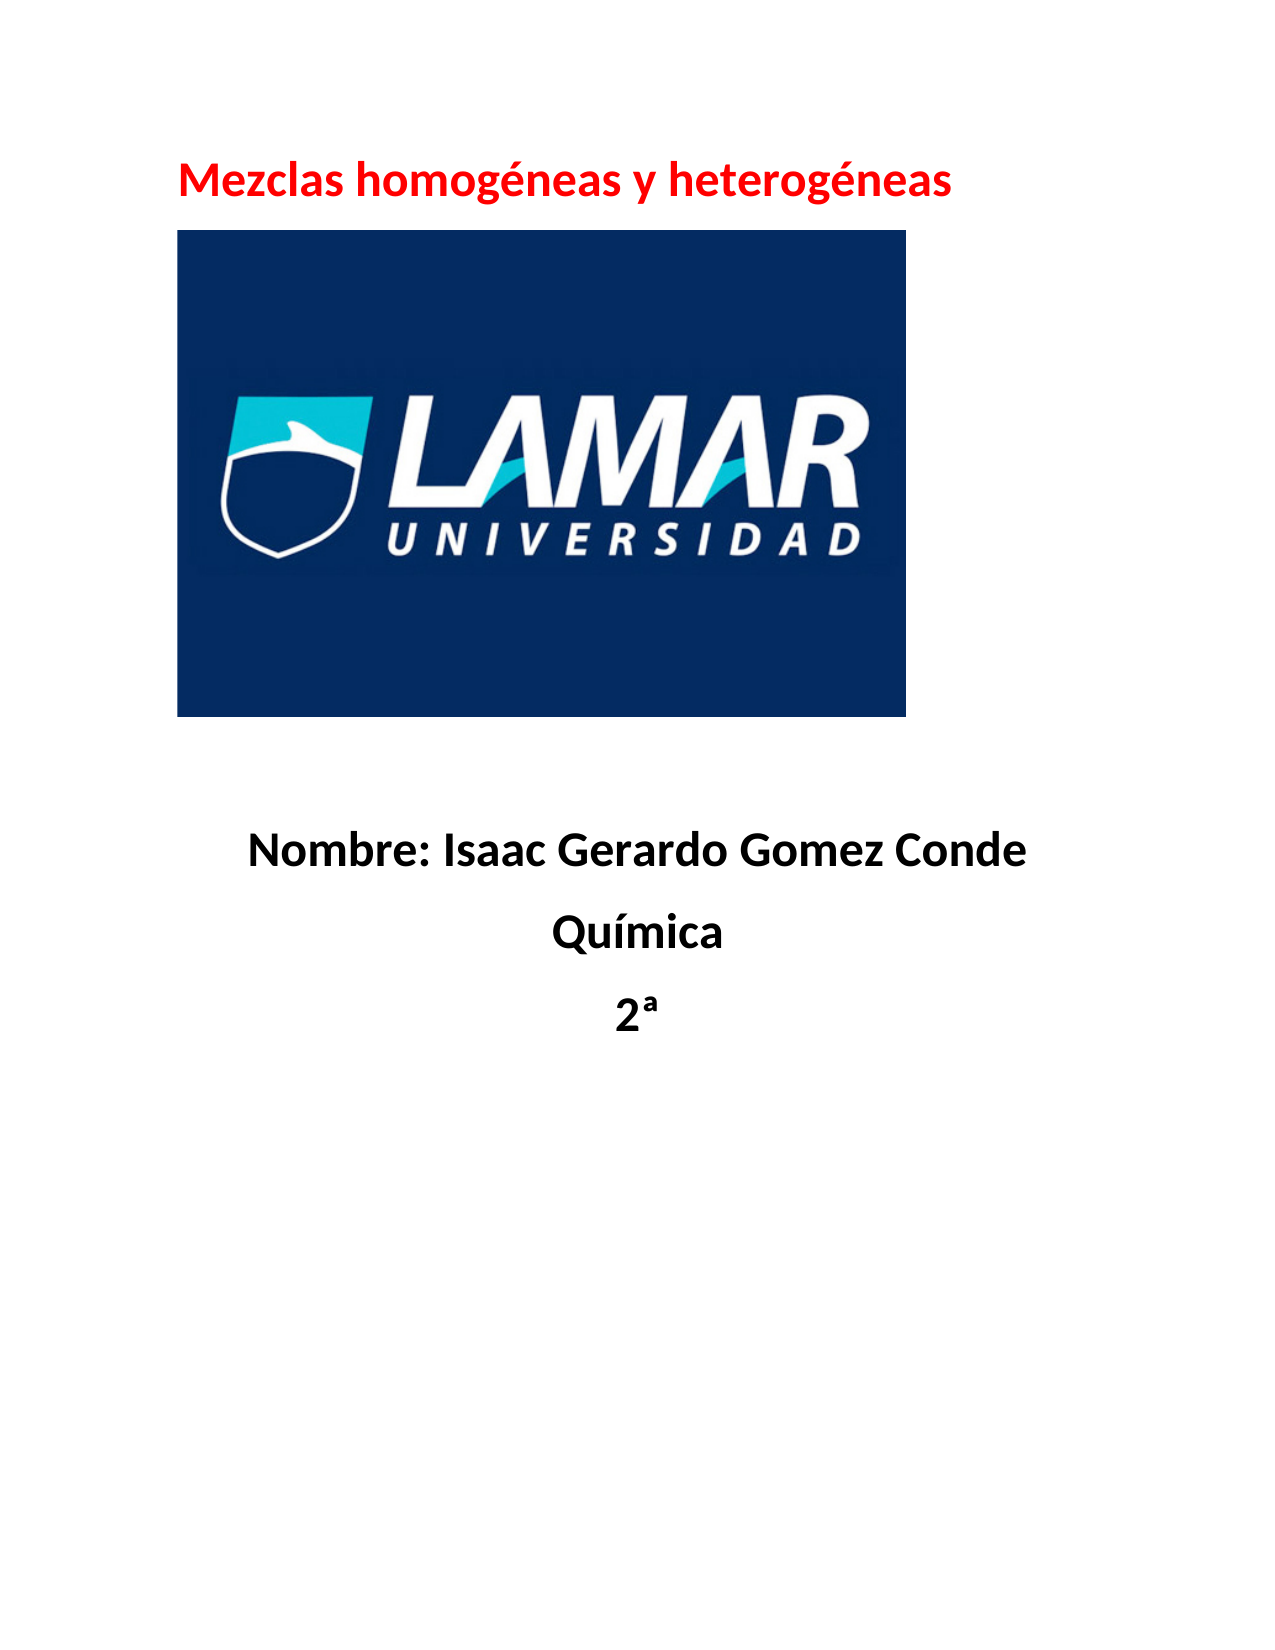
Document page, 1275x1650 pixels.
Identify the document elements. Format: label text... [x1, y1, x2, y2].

text Mezclas homogéneas y heterogéneas [177, 148, 1098, 209]
text 2ª [177, 983, 1098, 1044]
text Nombre: Isaac Gerardo Gomez Conde [177, 818, 1098, 879]
text Química [177, 900, 1098, 961]
picture [177, 230, 906, 717]
